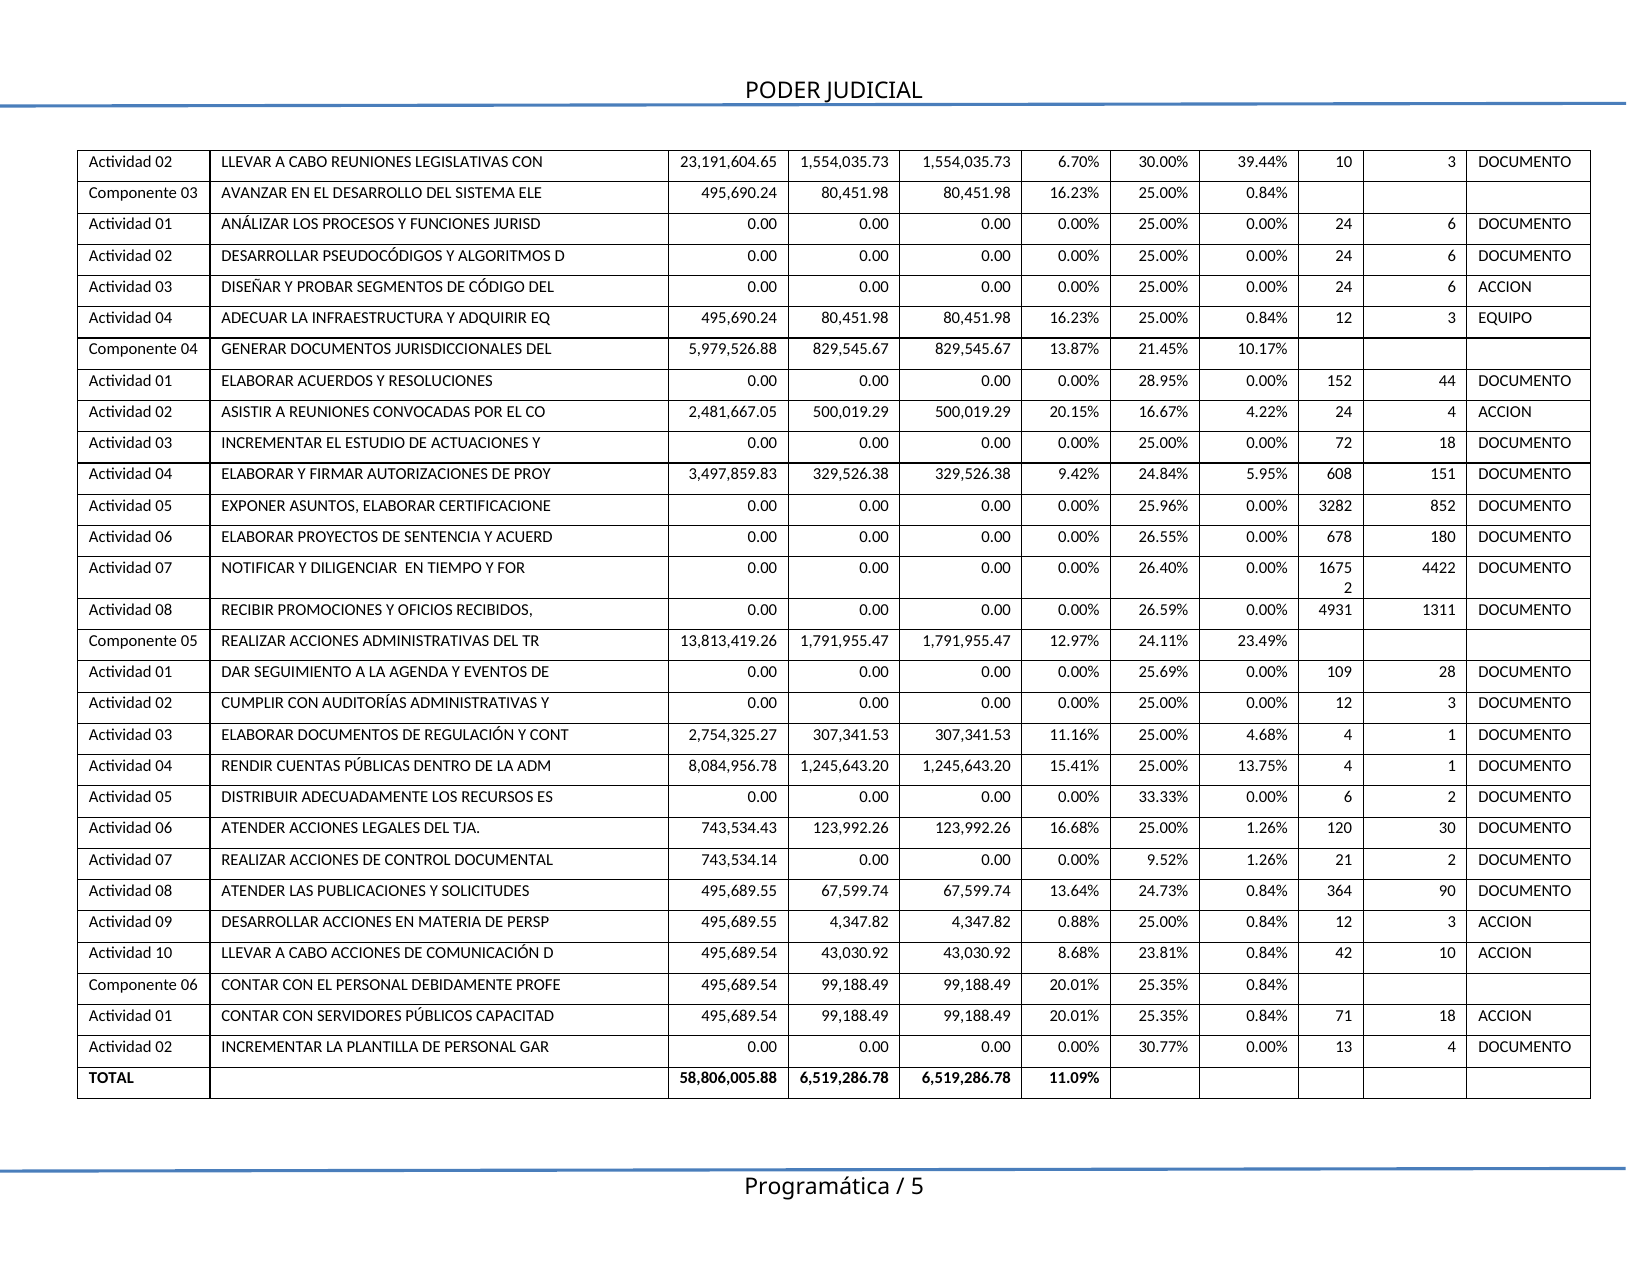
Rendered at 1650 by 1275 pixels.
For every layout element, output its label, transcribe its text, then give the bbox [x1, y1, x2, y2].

table_cell 21.45% [1111, 339, 1199, 369]
table_cell 495,690.24 [669, 307, 788, 337]
table_cell ELABORAR Y FIRMAR AUTORIZACIONES DE PROY [211, 464, 668, 494]
table_cell [1111, 1068, 1199, 1098]
table_cell 8.68% [1022, 943, 1110, 973]
table_cell 23,191,604.65 [669, 151, 788, 181]
table_cell [1364, 630, 1466, 660]
table_cell 0.00 [900, 599, 1021, 629]
table_cell DOCUMENTO [1467, 526, 1590, 556]
table_cell 24.73% [1111, 880, 1199, 910]
table_cell 829,545.67 [900, 339, 1021, 369]
table_cell 329,526.38 [789, 464, 899, 494]
table_cell 90 [1364, 880, 1466, 910]
table_cell 0.00 [900, 693, 1021, 723]
table_cell 24 [1299, 214, 1363, 244]
table_cell Actividad 10 [78, 943, 209, 973]
table_cell 8,084,956.78 [669, 755, 788, 785]
table_cell DOCUMENTO [1467, 724, 1590, 754]
table_cell 1,554,035.73 [789, 151, 899, 181]
table_cell 0.00% [1022, 245, 1110, 275]
table_cell 72 [1299, 432, 1363, 462]
table_cell 1.26% [1200, 849, 1298, 879]
table_cell 4 [1299, 724, 1363, 754]
table_cell 123,992.26 [900, 818, 1021, 848]
table_cell 0.00 [900, 370, 1021, 400]
table_cell [1299, 339, 1363, 369]
table_cell DOCUMENTO [1467, 214, 1590, 244]
table_cell 0.00% [1200, 786, 1298, 817]
table_cell LLEVAR A CABO REUNIONES LEGISLATIVAS CON [211, 151, 668, 181]
table_cell 495,689.54 [669, 974, 788, 1004]
table_cell 0.00 [789, 245, 899, 275]
table_cell 10 [1364, 943, 1466, 973]
table_cell 4 [1364, 401, 1466, 431]
table_cell 9.42% [1022, 464, 1110, 494]
table_cell [1364, 974, 1466, 1004]
table_cell 0.84% [1200, 182, 1298, 212]
table_cell 25.00% [1111, 911, 1199, 942]
table_cell [1299, 1068, 1363, 1098]
table_cell EQUIPO [1467, 307, 1590, 337]
table_cell 0.00 [900, 557, 1021, 598]
table_cell ACCION [1467, 943, 1590, 973]
table_cell 25.96% [1111, 495, 1199, 525]
table_cell 4.22% [1200, 401, 1298, 431]
table_cell Actividad 05 [78, 786, 209, 817]
table_cell 13.64% [1022, 880, 1110, 910]
table_cell 4,347.82 [900, 911, 1021, 942]
table_cell Componente 06 [78, 974, 209, 1004]
table_cell 3282 [1299, 495, 1363, 525]
table_cell 6 [1299, 786, 1363, 817]
table_cell 1.26% [1200, 818, 1298, 848]
table_cell Actividad 02 [78, 693, 209, 723]
table_cell CONTAR CON EL PERSONAL DEBIDAMENTE PROFE [211, 974, 668, 1004]
table_cell 678 [1299, 526, 1363, 556]
table_cell REALIZAR ACCIONES ADMINISTRATIVAS DEL TR [211, 630, 668, 660]
table_cell 44 [1364, 370, 1466, 400]
table_cell 500,019.29 [900, 401, 1021, 431]
table_cell 0.00 [789, 432, 899, 462]
table_cell 23.49% [1200, 630, 1298, 660]
table_cell 12 [1299, 693, 1363, 723]
table_cell 6 [1364, 245, 1466, 275]
table_cell 0.00% [1022, 276, 1110, 306]
table_cell 0.00 [900, 1036, 1021, 1067]
table_cell 0.00 [789, 557, 899, 598]
table_cell 30 [1364, 818, 1466, 848]
table_cell 151 [1364, 464, 1466, 494]
table_cell DISEÑAR Y PROBAR SEGMENTOS DE CÓDIGO DEL [211, 276, 668, 306]
table_cell 0.00 [669, 214, 788, 244]
table_cell [1364, 339, 1466, 369]
table_cell 0.00 [789, 214, 899, 244]
table_cell 16.23% [1022, 182, 1110, 212]
table_cell 4,347.82 [789, 911, 899, 942]
table_cell 18 [1364, 1005, 1466, 1035]
table_cell 307,341.53 [789, 724, 899, 754]
table_cell 6.70% [1022, 151, 1110, 181]
table_cell 852 [1364, 495, 1466, 525]
table_cell DOCUMENTO [1467, 849, 1590, 879]
table_cell 0.00 [669, 557, 788, 598]
table_cell [1364, 1068, 1466, 1098]
table_cell 24 [1299, 401, 1363, 431]
table_cell Actividad 04 [78, 307, 209, 337]
table_cell 3,497,859.83 [669, 464, 788, 494]
table_cell 0.00 [669, 526, 788, 556]
table_cell 13.75% [1200, 755, 1298, 785]
table_cell 26.40% [1111, 557, 1199, 598]
table_cell DOCUMENTO [1467, 755, 1590, 785]
table_cell 4.68% [1200, 724, 1298, 754]
table_cell 4 [1299, 755, 1363, 785]
table_cell ANÁLIZAR LOS PROCESOS Y FUNCIONES JURISD [211, 214, 668, 244]
table_cell 13,813,419.26 [669, 630, 788, 660]
table_cell 25.00% [1111, 276, 1199, 306]
table_cell 0.00 [789, 526, 899, 556]
table_cell 12 [1299, 307, 1363, 337]
table_cell 80,451.98 [789, 182, 899, 212]
table_cell DOCUMENTO [1467, 599, 1590, 629]
table_cell ELABORAR DOCUMENTOS DE REGULACIÓN Y CONT [211, 724, 668, 754]
table_cell 0.00 [669, 1036, 788, 1067]
table_cell 500,019.29 [789, 401, 899, 431]
table_cell 25.00% [1111, 693, 1199, 723]
table_cell 0.00 [900, 495, 1021, 525]
table_cell 21 [1299, 849, 1363, 879]
table_cell ASISTIR A REUNIONES CONVOCADAS POR EL CO [211, 401, 668, 431]
table_cell 39.44% [1200, 151, 1298, 181]
table_cell 30.00% [1111, 151, 1199, 181]
table_cell 71 [1299, 1005, 1363, 1035]
table_cell 80,451.98 [900, 182, 1021, 212]
table_cell 0.00 [900, 276, 1021, 306]
table_cell 1,245,643.20 [789, 755, 899, 785]
table_cell Actividad 02 [78, 1036, 209, 1067]
table_cell DOCUMENTO [1467, 661, 1590, 692]
table_cell 5,979,526.88 [669, 339, 788, 369]
table_cell ACCION [1467, 401, 1590, 431]
table_cell RENDIR CUENTAS PÚBLICAS DENTRO DE LA ADM [211, 755, 668, 785]
table_cell [1200, 1068, 1298, 1098]
table_cell DOCUMENTO [1467, 880, 1590, 910]
table_cell Actividad 05 [78, 495, 209, 525]
table_cell 1,554,035.73 [900, 151, 1021, 181]
table_cell Actividad 02 [78, 151, 209, 181]
table_cell 11.09% [1022, 1068, 1110, 1098]
table_cell 0.00% [1022, 495, 1110, 525]
table_cell 2,481,667.05 [669, 401, 788, 431]
table_cell 0.00 [789, 599, 899, 629]
table_cell ELABORAR PROYECTOS DE SENTENCIA Y ACUERD [211, 526, 668, 556]
table_cell 0.84% [1200, 880, 1298, 910]
table_cell 25.00% [1111, 818, 1199, 848]
table_cell 12 [1299, 911, 1363, 942]
table_cell Actividad 01 [78, 370, 209, 400]
table_cell DOCUMENTO [1467, 786, 1590, 817]
table_cell 58,806,005.88 [669, 1068, 788, 1098]
table_cell 67,599.74 [789, 880, 899, 910]
table_cell 16.67% [1111, 401, 1199, 431]
table_cell [211, 1068, 668, 1098]
table_cell 0.00% [1022, 1036, 1110, 1067]
table_cell Actividad 03 [78, 276, 209, 306]
table_cell 0.00% [1200, 495, 1298, 525]
table_cell 364 [1299, 880, 1363, 910]
table_cell Actividad 06 [78, 526, 209, 556]
table_cell 0.00% [1022, 526, 1110, 556]
table_cell 1 [1364, 724, 1466, 754]
table_cell Componente 03 [78, 182, 209, 212]
table_cell 33.33% [1111, 786, 1199, 817]
table_cell ATENDER LAS PUBLICACIONES Y SOLICITUDES [211, 880, 668, 910]
table_cell 0.00 [900, 245, 1021, 275]
table_cell DOCUMENTO [1467, 693, 1590, 723]
table_cell 26.59% [1111, 599, 1199, 629]
table_cell 3 [1364, 693, 1466, 723]
table_cell DOCUMENTO [1467, 370, 1590, 400]
table_cell [1299, 974, 1363, 1004]
table_cell 23.81% [1111, 943, 1199, 973]
table_cell REALIZAR ACCIONES DE CONTROL DOCUMENTAL [211, 849, 668, 879]
table_cell 0.00 [789, 693, 899, 723]
table_cell 0.00 [900, 849, 1021, 879]
table_cell 24.84% [1111, 464, 1199, 494]
table_cell 15.41% [1022, 755, 1110, 785]
table_cell 25.00% [1111, 724, 1199, 754]
table_cell Componente 04 [78, 339, 209, 369]
table_cell GENERAR DOCUMENTOS JURISDICCIONALES DEL [211, 339, 668, 369]
table_cell INCREMENTAR EL ESTUDIO DE ACTUACIONES Y [211, 432, 668, 462]
table_cell LLEVAR A CABO ACCIONES DE COMUNICACIÓN D [211, 943, 668, 973]
table_cell 1311 [1364, 599, 1466, 629]
table_cell DISTRIBUIR ADECUADAMENTE LOS RECURSOS ES [211, 786, 668, 817]
table_cell [1467, 339, 1590, 369]
table_cell 120 [1299, 818, 1363, 848]
table_cell 24.11% [1111, 630, 1199, 660]
table_cell Actividad 04 [78, 464, 209, 494]
table_cell 25.69% [1111, 661, 1199, 692]
table_cell DESARROLLAR ACCIONES EN MATERIA DE PERSP [211, 911, 668, 942]
table_cell 6 [1364, 276, 1466, 306]
table_cell Actividad 01 [78, 661, 209, 692]
table_cell 3 [1364, 911, 1466, 942]
table_cell 0.00% [1022, 432, 1110, 462]
table_cell 28 [1364, 661, 1466, 692]
table_cell 1,791,955.47 [789, 630, 899, 660]
table_cell 3 [1364, 151, 1466, 181]
table_cell CUMPLIR CON AUDITORÍAS ADMINISTRATIVAS Y [211, 693, 668, 723]
table_cell 99,188.49 [789, 974, 899, 1004]
table_cell Actividad 03 [78, 432, 209, 462]
table_cell ACCION [1467, 1005, 1590, 1035]
table_cell DOCUMENTO [1467, 818, 1590, 848]
table_cell DOCUMENTO [1467, 151, 1590, 181]
table_cell 0.00 [789, 370, 899, 400]
table_cell ATENDER ACCIONES LEGALES DEL TJA. [211, 818, 668, 848]
table_cell 25.35% [1111, 974, 1199, 1004]
table_cell 0.00% [1200, 245, 1298, 275]
table_cell 0.00 [669, 693, 788, 723]
table_cell [1467, 1068, 1590, 1098]
table_cell 10 [1299, 151, 1363, 181]
table_cell 0.00% [1200, 214, 1298, 244]
table_cell 6,519,286.78 [789, 1068, 899, 1098]
table_cell 0.00% [1200, 661, 1298, 692]
table_cell 495,689.55 [669, 911, 788, 942]
table_cell 0.00% [1022, 693, 1110, 723]
table_cell 0.00% [1022, 849, 1110, 879]
table_cell Actividad 08 [78, 880, 209, 910]
table_cell DAR SEGUIMIENTO A LA AGENDA Y EVENTOS DE [211, 661, 668, 692]
table_cell 0.00 [669, 786, 788, 817]
table_cell 152 [1299, 370, 1363, 400]
table_cell 0.88% [1022, 911, 1110, 942]
table_cell 0.00 [900, 786, 1021, 817]
table_cell DOCUMENTO [1467, 557, 1590, 598]
table_cell 67,599.74 [900, 880, 1021, 910]
table_cell Actividad 08 [78, 599, 209, 629]
table_cell [1467, 630, 1590, 660]
table_cell 0.00 [789, 786, 899, 817]
table_cell Actividad 06 [78, 818, 209, 848]
table_cell INCREMENTAR LA PLANTILLA DE PERSONAL GAR [211, 1036, 668, 1067]
table_cell 0.00 [669, 370, 788, 400]
table_cell AVANZAR EN EL DESARROLLO DEL SISTEMA ELE [211, 182, 668, 212]
table_cell 3 [1364, 307, 1466, 337]
table_cell 0.00 [669, 661, 788, 692]
table_cell [1467, 182, 1590, 212]
table_cell 0.84% [1200, 911, 1298, 942]
table_cell 329,526.38 [900, 464, 1021, 494]
table_cell 109 [1299, 661, 1363, 692]
table_cell 5.95% [1200, 464, 1298, 494]
table_cell 743,534.14 [669, 849, 788, 879]
table_cell 13 [1299, 1036, 1363, 1067]
table_cell 2 [1364, 849, 1466, 879]
table_cell 99,188.49 [900, 974, 1021, 1004]
table_cell 0.00% [1022, 599, 1110, 629]
table_cell 0.00 [669, 495, 788, 525]
table_cell 0.00% [1200, 276, 1298, 306]
table_cell 0.00% [1022, 786, 1110, 817]
table_cell 2,754,325.27 [669, 724, 788, 754]
table_cell 0.00% [1200, 432, 1298, 462]
table_cell [1364, 182, 1466, 212]
table_cell 0.00% [1200, 526, 1298, 556]
table_cell 0.00 [789, 661, 899, 692]
table_cell 307,341.53 [900, 724, 1021, 754]
table_cell 0.00% [1022, 214, 1110, 244]
table_cell 1,245,643.20 [900, 755, 1021, 785]
table_cell 0.84% [1200, 307, 1298, 337]
table_cell 0.00% [1200, 693, 1298, 723]
table_cell 0.84% [1200, 943, 1298, 973]
table_cell 10.17% [1200, 339, 1298, 369]
table_cell 608 [1299, 464, 1363, 494]
table_cell 0.00% [1200, 557, 1298, 598]
table_cell [1467, 974, 1590, 1004]
table_cell Actividad 03 [78, 724, 209, 754]
table_cell 43,030.92 [789, 943, 899, 973]
table_cell Actividad 07 [78, 557, 209, 598]
table_cell 0.00% [1022, 661, 1110, 692]
table_cell DESARROLLAR PSEUDOCÓDIGOS Y ALGORITMOS D [211, 245, 668, 275]
table_cell [1299, 182, 1363, 212]
table_cell 0.00% [1200, 599, 1298, 629]
table_cell ADECUAR LA INFRAESTRUCTURA Y ADQUIRIR EQ [211, 307, 668, 337]
table_cell 0.00 [900, 526, 1021, 556]
table_cell 123,992.26 [789, 818, 899, 848]
table_cell 13.87% [1022, 339, 1110, 369]
table_cell 0.00 [789, 276, 899, 306]
table_cell 20.01% [1022, 1005, 1110, 1035]
table_cell 2 [1364, 786, 1466, 817]
table_cell ELABORAR ACUERDOS Y RESOLUCIONES [211, 370, 668, 400]
table_cell Actividad 07 [78, 849, 209, 879]
table_cell DOCUMENTO [1467, 464, 1590, 494]
table_cell 0.00% [1022, 557, 1110, 598]
table_cell [1299, 630, 1363, 660]
table_cell 0.00 [669, 245, 788, 275]
table_cell 25.00% [1111, 755, 1199, 785]
table_cell Actividad 04 [78, 755, 209, 785]
table_cell 0.00% [1200, 370, 1298, 400]
table_cell 12.97% [1022, 630, 1110, 660]
table_cell 0.00 [900, 661, 1021, 692]
table_cell 495,689.54 [669, 1005, 788, 1035]
table_cell 0.84% [1200, 974, 1298, 1004]
table_cell 80,451.98 [789, 307, 899, 337]
table_cell 4 [1364, 1036, 1466, 1067]
table_cell 25.35% [1111, 1005, 1199, 1035]
table_cell 0.00 [669, 276, 788, 306]
table_cell TOTAL [78, 1068, 209, 1098]
table_cell 495,689.54 [669, 943, 788, 973]
table_cell 26.55% [1111, 526, 1199, 556]
table_cell 0.00 [900, 214, 1021, 244]
table_cell 0.00 [669, 432, 788, 462]
table_cell 43,030.92 [900, 943, 1021, 973]
table_cell 1,791,955.47 [900, 630, 1021, 660]
table_cell 16.68% [1022, 818, 1110, 848]
table_cell EXPONER ASUNTOS, ELABORAR CERTIFICACIONE [211, 495, 668, 525]
table_cell ACCION [1467, 911, 1590, 942]
table_cell 16.23% [1022, 307, 1110, 337]
table_cell 16752 [1299, 557, 1363, 598]
table_cell 495,690.24 [669, 182, 788, 212]
table_cell 18 [1364, 432, 1466, 462]
table_cell Componente 05 [78, 630, 209, 660]
table_cell 28.95% [1111, 370, 1199, 400]
table_cell CONTAR CON SERVIDORES PÚBLICOS CAPACITAD [211, 1005, 668, 1035]
table_cell Actividad 02 [78, 401, 209, 431]
table_cell RECIBIR PROMOCIONES Y OFICIOS RECIBIDOS, [211, 599, 668, 629]
table_cell 0.00% [1200, 1036, 1298, 1067]
table_cell 743,534.43 [669, 818, 788, 848]
table_cell 11.16% [1022, 724, 1110, 754]
table_cell NOTIFICAR Y DILIGENCIAR EN TIEMPO Y FOR [211, 557, 668, 598]
table_cell 99,188.49 [900, 1005, 1021, 1035]
table_cell 495,689.55 [669, 880, 788, 910]
table_cell 24 [1299, 245, 1363, 275]
table_cell 30.77% [1111, 1036, 1199, 1067]
table_cell 0.00 [669, 599, 788, 629]
table_cell 0.00 [900, 432, 1021, 462]
table_cell 80,451.98 [900, 307, 1021, 337]
table_cell 25.00% [1111, 182, 1199, 212]
table_cell 6 [1364, 214, 1466, 244]
table_cell 20.15% [1022, 401, 1110, 431]
table_cell 42 [1299, 943, 1363, 973]
table_cell 829,545.67 [789, 339, 899, 369]
table_cell 24 [1299, 276, 1363, 306]
table_cell Actividad 09 [78, 911, 209, 942]
table_cell DOCUMENTO [1467, 1036, 1590, 1067]
table_cell 0.00 [789, 1036, 899, 1067]
table_cell DOCUMENTO [1467, 495, 1590, 525]
table_cell DOCUMENTO [1467, 245, 1590, 275]
table_cell 25.00% [1111, 245, 1199, 275]
table_cell 0.00 [789, 495, 899, 525]
table_cell 25.00% [1111, 432, 1199, 462]
table_cell 0.00 [789, 849, 899, 879]
table_cell 0.00% [1022, 370, 1110, 400]
table_cell Actividad 01 [78, 1005, 209, 1035]
table_cell ACCION [1467, 276, 1590, 306]
table_cell 99,188.49 [789, 1005, 899, 1035]
table_cell 4422 [1364, 557, 1466, 598]
table_cell 0.84% [1200, 1005, 1298, 1035]
table_cell 9.52% [1111, 849, 1199, 879]
table_cell 1 [1364, 755, 1466, 785]
table_cell Actividad 01 [78, 214, 209, 244]
table_cell 25.00% [1111, 214, 1199, 244]
table_cell 180 [1364, 526, 1466, 556]
table_cell 4931 [1299, 599, 1363, 629]
table_cell 25.00% [1111, 307, 1199, 337]
table_cell DOCUMENTO [1467, 432, 1590, 462]
table_cell 20.01% [1022, 974, 1110, 1004]
table_cell Actividad 02 [78, 245, 209, 275]
table_cell 6,519,286.78 [900, 1068, 1021, 1098]
